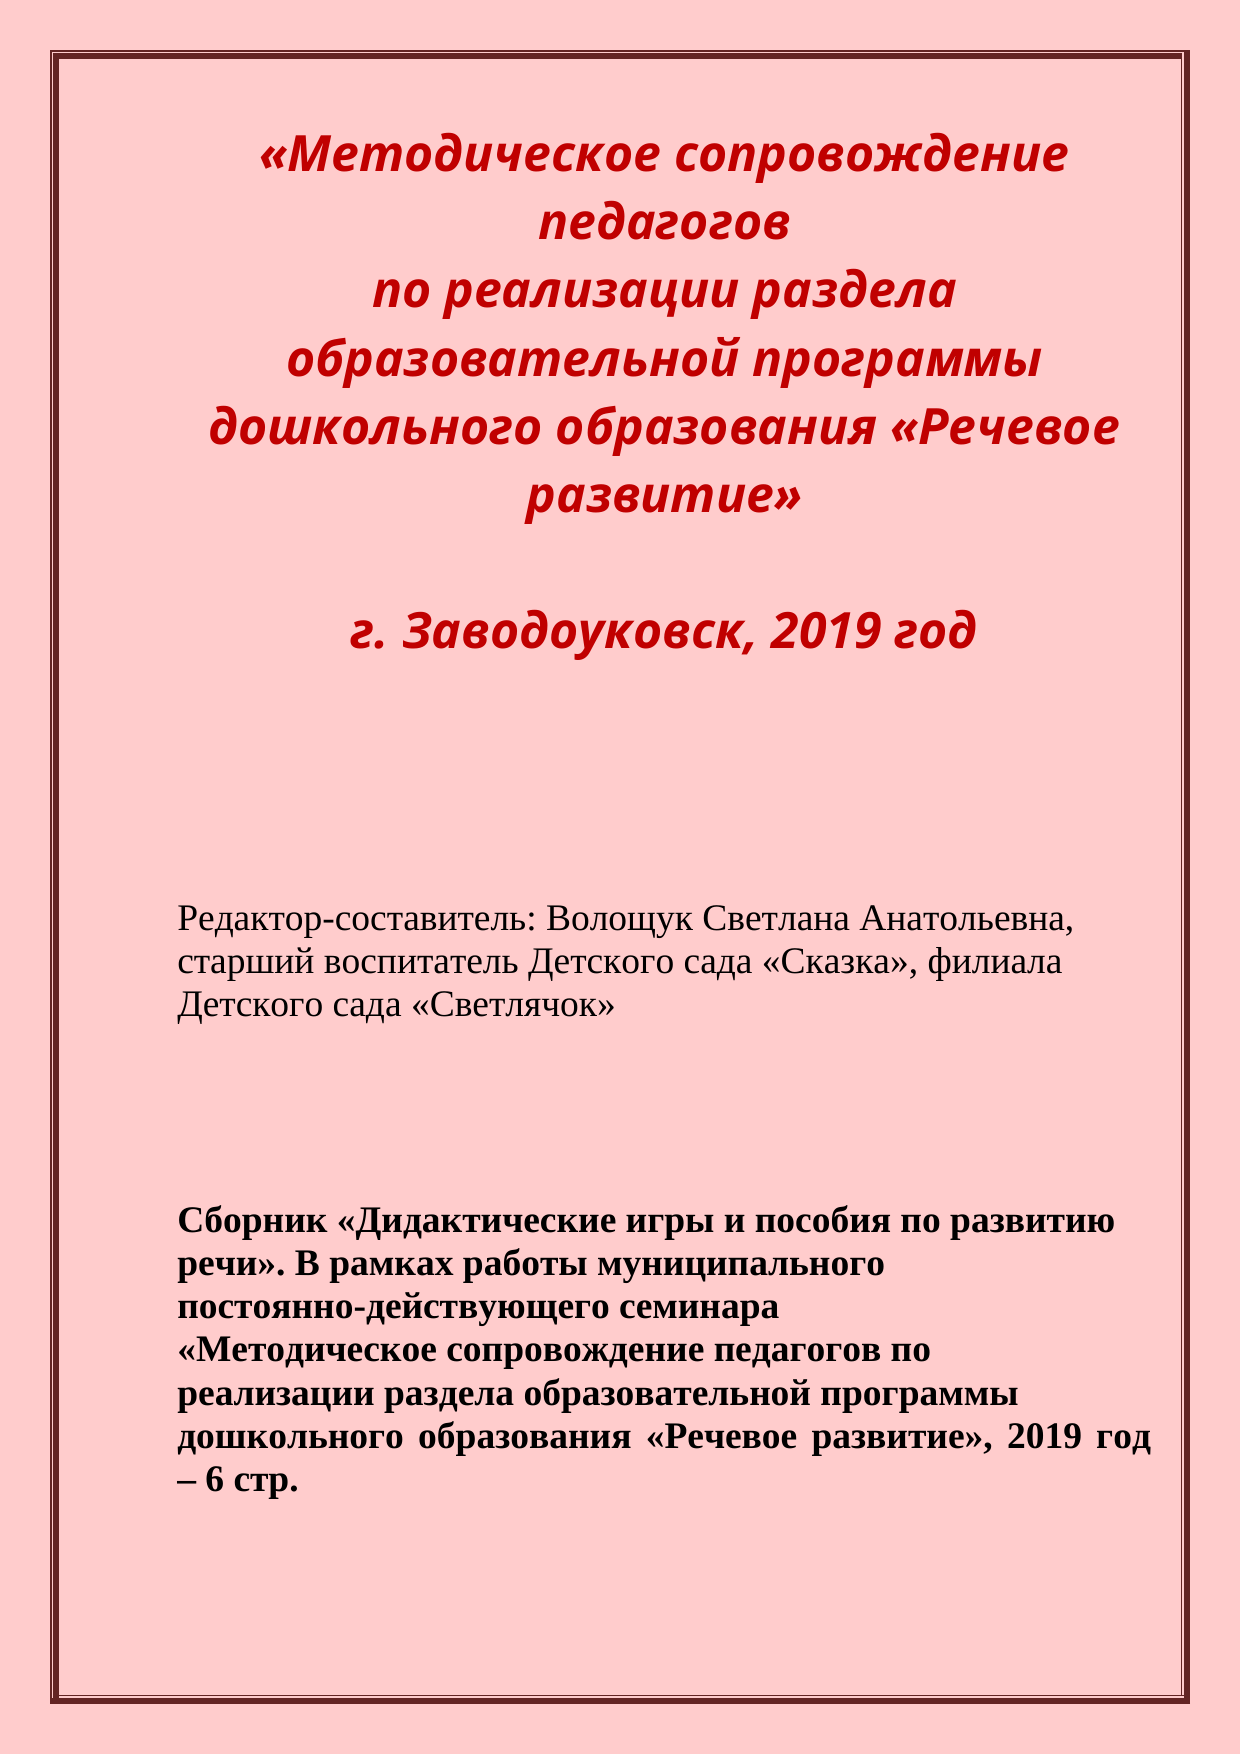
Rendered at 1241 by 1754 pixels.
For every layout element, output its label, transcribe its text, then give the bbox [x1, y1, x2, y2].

text «Методическое сопровождение педагогов [177, 118, 1152, 254]
text Детского сада «Светлячок» [177, 982, 1152, 1025]
text Сборник «Дидактические игры и пособия по развитию [177, 1197, 1152, 1241]
text речи». В рамках работы муниципального [177, 1241, 1152, 1284]
text дошкольного образования «Речевое развитие» [177, 391, 1152, 527]
text постоянно-действующего семинара [177, 1284, 1152, 1327]
text старший воспитатель Детского сада «Сказка», филиала [177, 939, 1152, 982]
text «Методическое сопровождение педагогов по [177, 1327, 1152, 1370]
text Редактор-составитель: Волощук Светлана Анатольевна, [177, 867, 1152, 939]
text реализации раздела образовательной программы [177, 1370, 1152, 1413]
text по реализации раздела [177, 254, 1152, 322]
text дошкольного образования «Речевое развитие», 2019 год – 6 стр. [177, 1413, 1152, 1499]
text г. Заводоуковск, 2019 год [177, 595, 1152, 663]
text образовательной программы [177, 322, 1152, 391]
